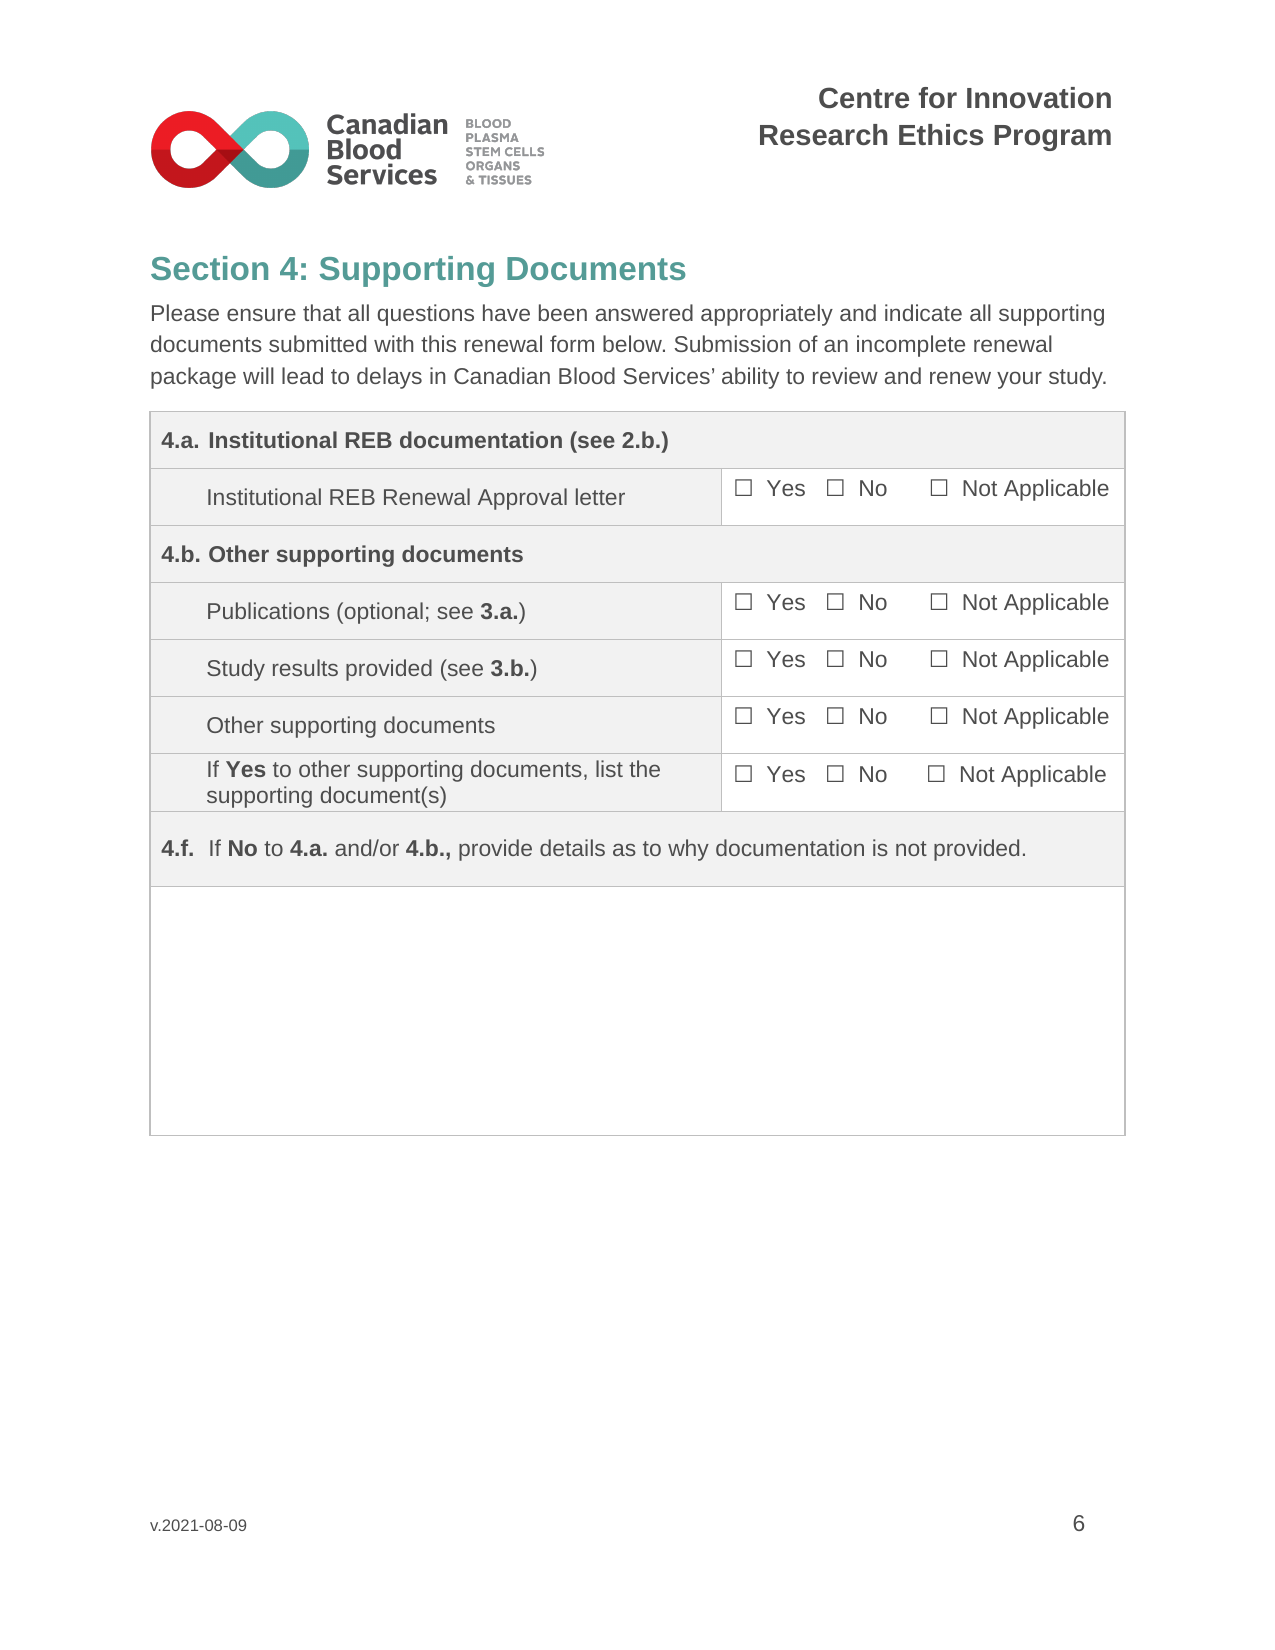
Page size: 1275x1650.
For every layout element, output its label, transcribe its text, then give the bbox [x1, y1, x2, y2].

table_cell If Yes to other supporting documents, list the supporting document(s) [151, 754, 721, 811]
table_cell Institutional REB Renewal Approval letter [151, 469, 721, 525]
table_cell Yes No Not Applicable [722, 640, 1124, 696]
table_cell [151, 887, 1124, 1135]
table_header 4.a. Institutional REB documentation (see 2.b.) [151, 412, 1124, 468]
table_cell Yes No Not Applicable [722, 697, 1124, 753]
table_cell 4.f. If No to 4.a. and/or 4.b., provide details as to why documentation is not provided. [151, 812, 1124, 886]
table_cell 4.b. Other supporting documents [151, 526, 1124, 582]
text Please ensure that all questions have been answered appropriately and indicate all supporting documents submitted with this renewal form below. Submission of an incomplete renewal package will lead to delays in Canadian Blood Services’ ability to review and renew your study. [150, 299, 1125, 389]
picture [150, 111, 545, 188]
table_cell Yes No Not Applicable [722, 754, 1124, 811]
table_cell Yes No Not Applicable [722, 583, 1124, 639]
table_cell Publications (optional; see 3.a.) [151, 583, 721, 639]
table_cell Study results provided (see 3.b.) [151, 640, 721, 696]
table_cell Yes No Not Applicable [722, 469, 1124, 525]
subtitle Section 4: Supporting Documents [150, 249, 1125, 287]
table_cell Other supporting documents [151, 697, 721, 753]
